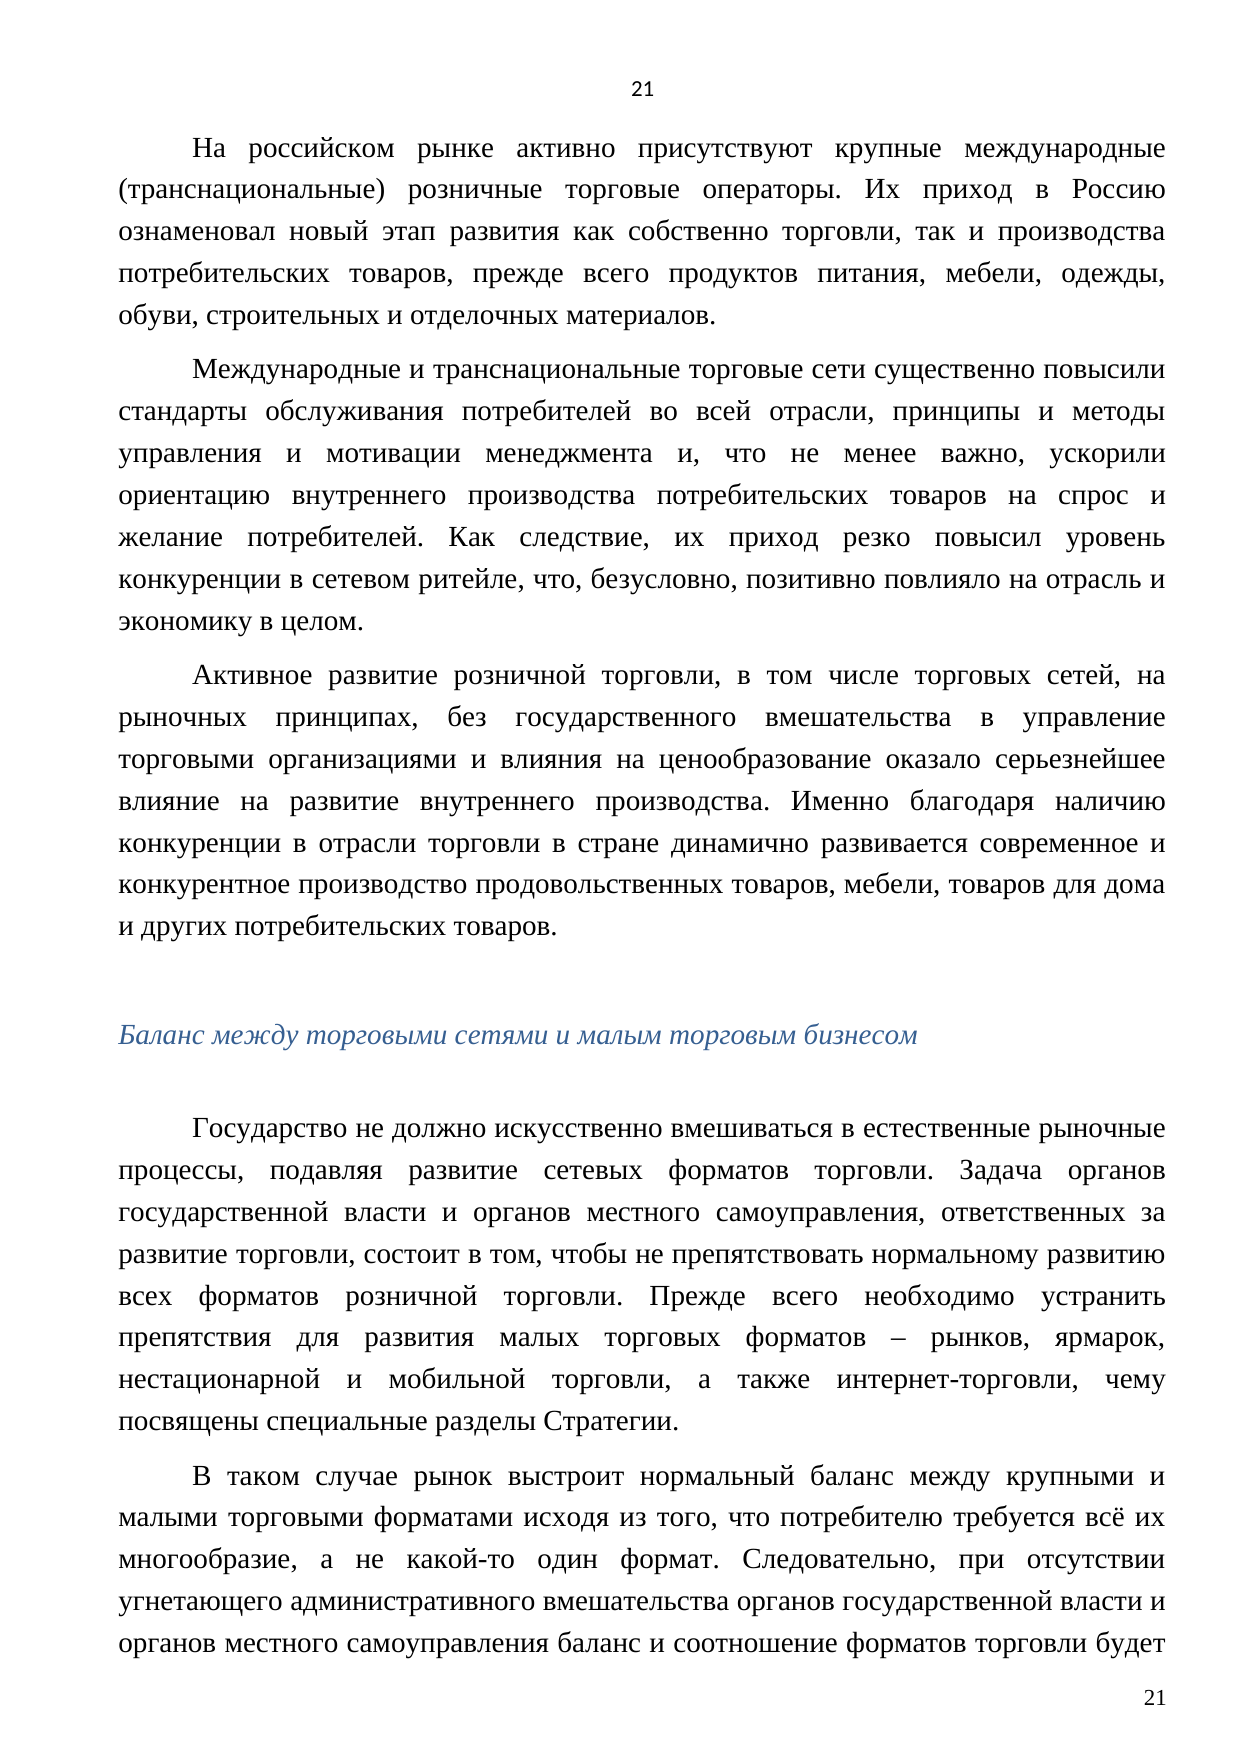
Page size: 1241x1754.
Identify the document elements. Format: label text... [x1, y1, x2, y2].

text Государство не должно искусственно вмешиваться в естественные рыночные процессы, подавляя развитие сетевых форматов торговли. Задача органов государственной власти и органов местного самоуправления, ответственных за развитие торговли, состоит в том, чтобы не препятствовать нормальному развитию всех форматов розничной торговли. Прежде всего необходимо устранить препятствия для развития малых торговых форматов – рынков, ярмарок, нестационарной и мобильной торговли, а также интернет-торговли, чему посвящены специальные разделы Стратегии. [118, 1110, 1167, 1437]
text Международные и транснациональные торговые сети существенно повысили стандарты обслуживания потребителей во всей отрасли, принципы и методы управления и мотивации менеджмента и, что не менее важно, ускорили ориентацию внутреннего производства потребительских товаров на спрос и желание потребителей. Как следствие, их приход резко повысил уровень конкуренции в сетевом ритейле, что, безусловно, позитивно повлияло на отрасль и экономику в целом. [118, 352, 1167, 636]
subtitle Баланс между торговыми сетями и малым торговым бизнесом [118, 1017, 1167, 1051]
text На российском рынке активно присутствуют крупные международные (транснациональные) розничные торговые операторы. Их приход в Россию ознаменовал новый этап развития как собственно торговли, так и производства потребительских товаров, прежде всего продуктов питания, мебели, одежды, обуви, строительных и отделочных материалов. [118, 130, 1167, 331]
text Активное развитие розничной торговли, в том числе торговых сетей, на рыночных принципах, без государственного вмешательства в управление торговыми организациями и влияния на ценообразование оказало серьезнейшее влияние на развитие внутреннего производства. Именно благодаря наличию конкуренции в отрасли торговли в стране динамично развивается современное и конкурентное производство продовольственных товаров, мебели, товаров для дома и других потребительских товаров. [118, 657, 1167, 942]
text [118, 1458, 1167, 1659]
